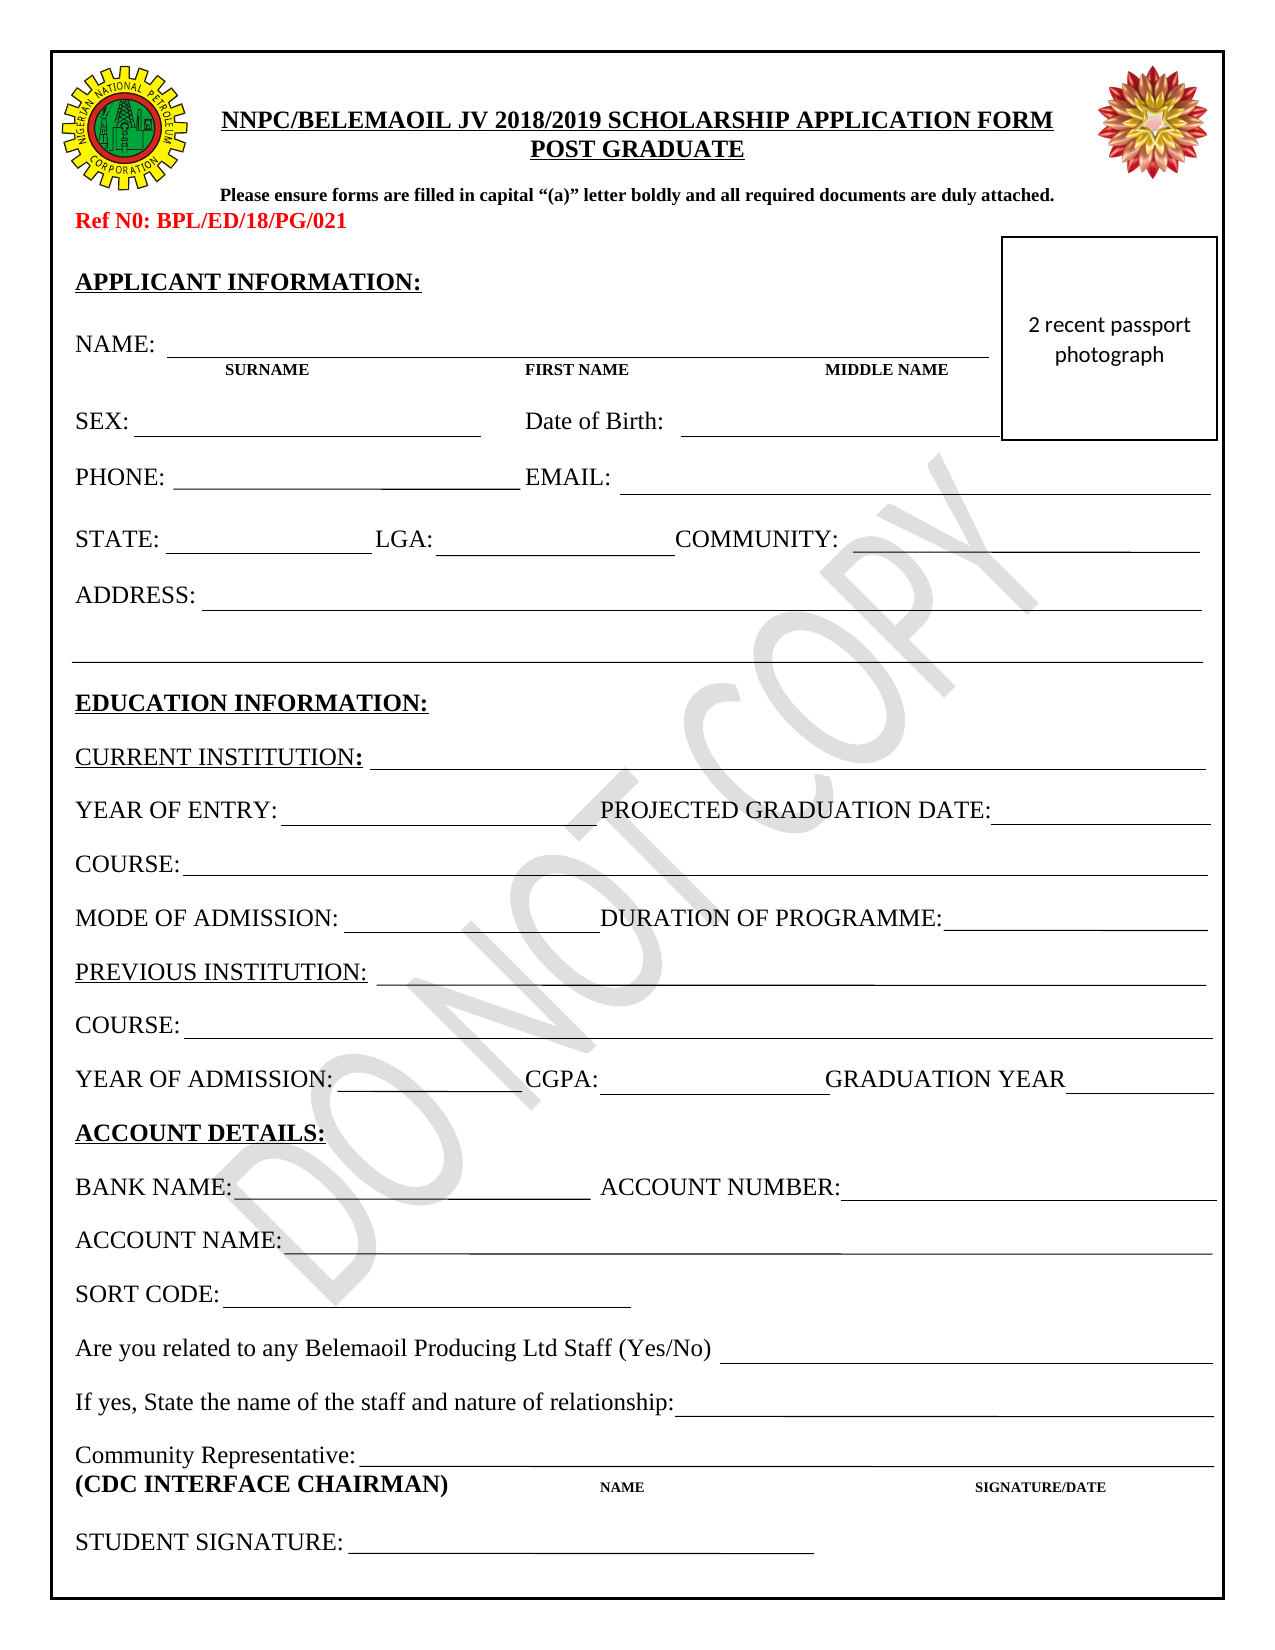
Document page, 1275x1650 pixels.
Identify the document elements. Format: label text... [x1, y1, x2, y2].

text YEAR OF ENTRY: PROJECTED GRADUATION DATE: [75, 796, 1200, 824]
text SURNAME FIRST NAME MIDDLE NAME [75, 360, 1001, 379]
text If yes, State the name of the staff and nature of relationship: [75, 1387, 1200, 1416]
text CURRENT INSTITUTION: [75, 742, 1200, 771]
text (CDC INTERFACE CHAIRMAN) NAME SIGNATURE/DATE [75, 1469, 1200, 1498]
text APPLICANT INFORMATION: [75, 267, 1001, 296]
text ADDRESS: [75, 581, 1200, 609]
text Ref N0: BPL/ED/18/PG/021 [75, 207, 1200, 234]
text Community Representative: [75, 1441, 1200, 1469]
text PHONE: EMAIL: [75, 462, 1200, 491]
text COURSE: [75, 1011, 1200, 1039]
text MODE OF ADMISSION: DURATION OF PROGRAMME: [75, 903, 1200, 932]
text STATE: LGA: COMMUNITY: [75, 524, 1200, 553]
text BANK NAME: ACCOUNT NUMBER: [75, 1172, 1200, 1201]
text Please ensure forms are filled in capital “(a)” letter boldly and all required documents are duly attached. [75, 184, 1200, 206]
text ACCOUNT NAME: [75, 1226, 1200, 1254]
text SORT CODE: [75, 1279, 1200, 1308]
text NAME: [75, 329, 1001, 358]
text YEAR OF ADMISSION: CGPA: GRADUATION YEAR [75, 1064, 1200, 1093]
text PREVIOUS INSTITUTION: [75, 957, 1200, 986]
text COURSE: [75, 849, 1200, 878]
text Are you related to any Belemaoil Producing Ltd Staff (Yes/No) [75, 1333, 1200, 1362]
text STUDENT SIGNATURE: [75, 1527, 1200, 1556]
text EDUCATION INFORMATION: [75, 688, 1200, 717]
text ACCOUNT DETAILS: [75, 1118, 1200, 1147]
picture [1089, 54, 1221, 187]
text SEX: Date of Birth: [75, 406, 1001, 435]
